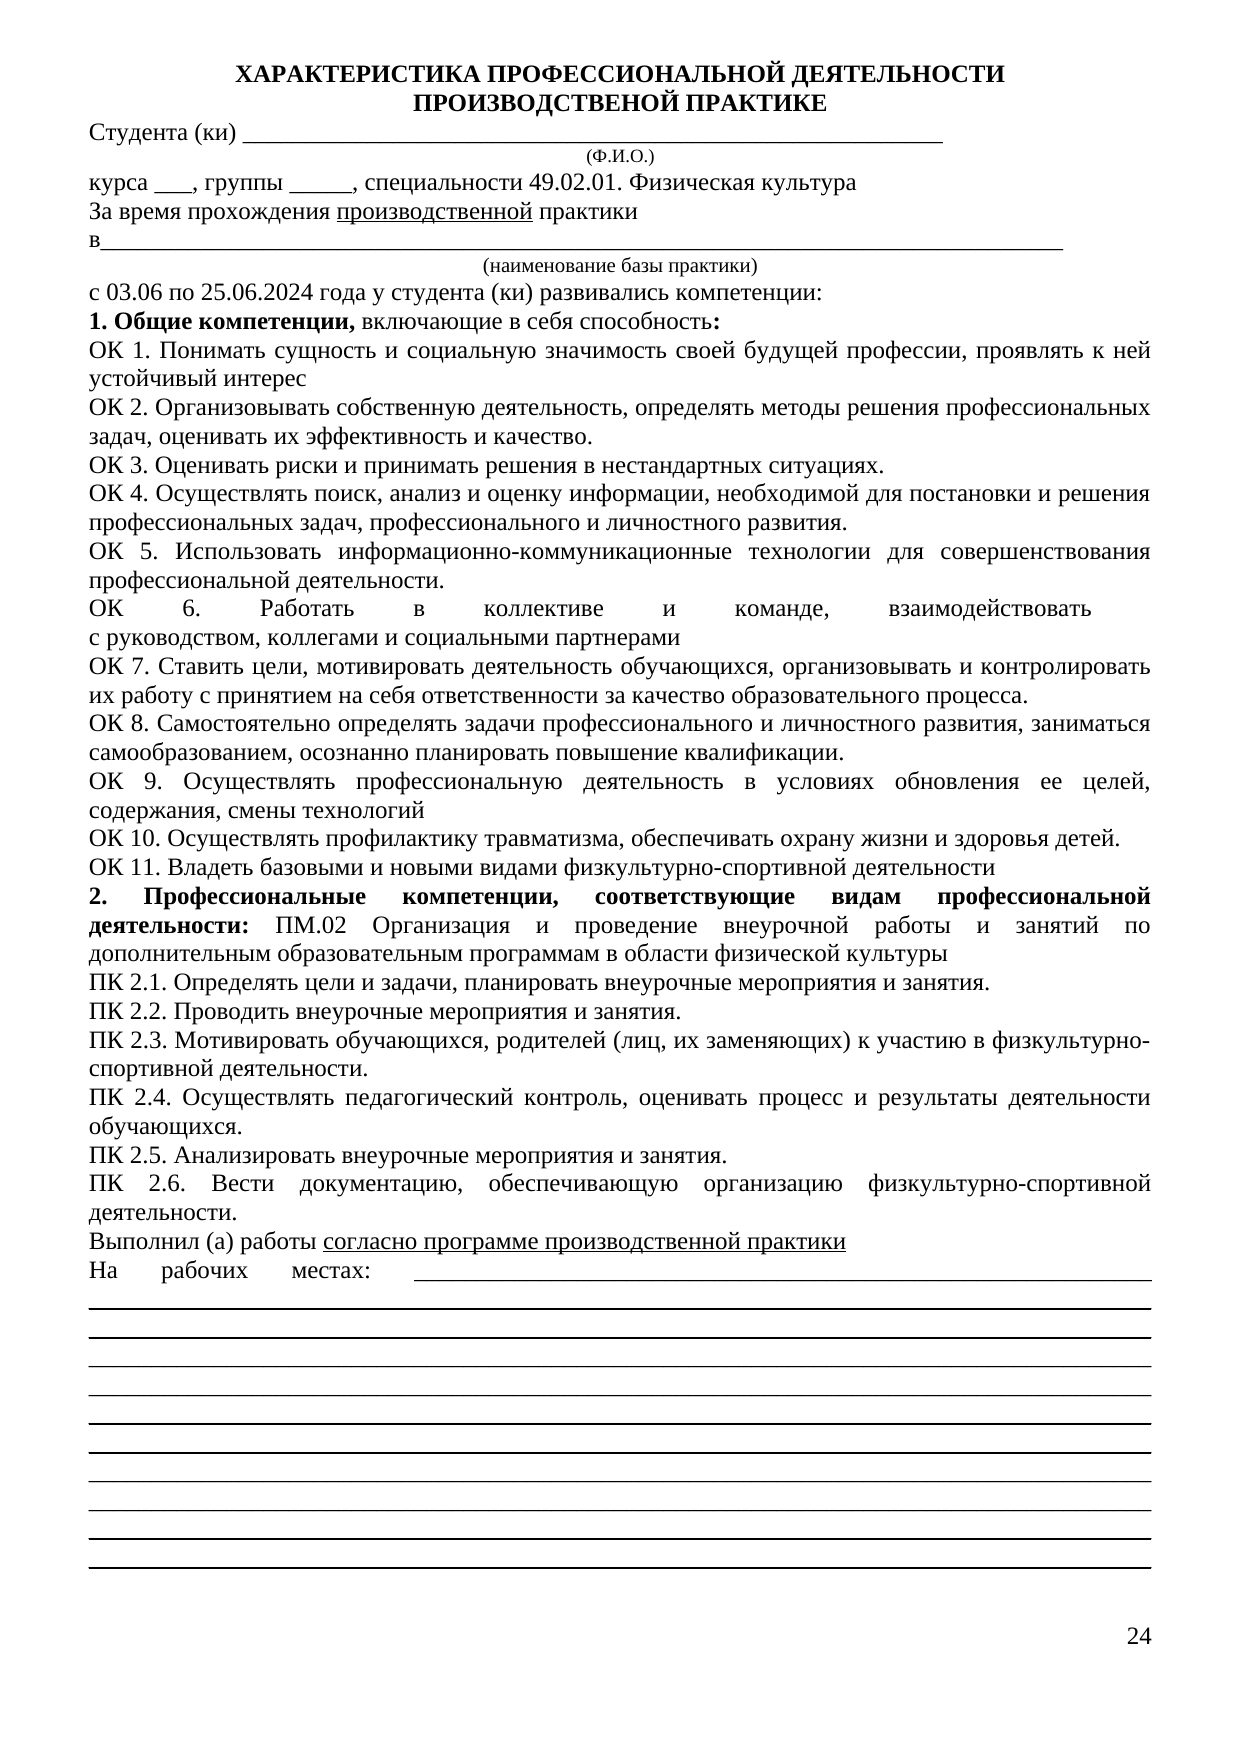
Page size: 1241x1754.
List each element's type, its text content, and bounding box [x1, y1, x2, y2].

text ПК 2.6. Вести документацию, обеспечивающую организацию физкультурно-спортивной деятельности. [89, 1168, 1152, 1226]
text ОК 10. Осуществлять профилактику травматизма, обеспечивать охрану жизни и здоровья детей. [89, 823, 1152, 852]
text ОК 9. Осуществлять профессиональную деятельность в условиях обновления ее целей, содержания, смены технологий [89, 766, 1152, 823]
text ОК 11. Владеть базовыми и новыми видами физкультурно-спортивной деятельности [89, 852, 1152, 881]
text За время прохождения производственной практики [89, 196, 1152, 224]
text ОК 5. Использовать информационно-коммуникационные технологии для совершенствования профессиональной деятельности. [89, 536, 1152, 593]
text в_____________________________________________________________________________ [89, 224, 1152, 253]
text ОК 6. Работать в коллективе и команде, взаимодействовать с руководством, коллегами и социальными партнерами [89, 593, 1152, 651]
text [89, 1255, 1152, 1571]
text ПК 2.5. Анализировать внеурочные мероприятия и занятия. [89, 1140, 1152, 1168]
text ХАРАКТЕРИСТИКА ПРОФЕССИОНАЛЬНОЙ ДЕЯТЕЛЬНОСТИ [89, 59, 1152, 88]
text (Ф.И.О.) [89, 145, 1152, 167]
text ПК 2.2. Проводить внеурочные мероприятия и занятия. [89, 996, 1152, 1025]
text ОК 7. Ставить цели, мотивировать деятельность обучающихся, организовывать и контролировать их работу с принятием на себя ответственности за качество образовательного процесса. [89, 651, 1152, 708]
text ПК 2.3. Мотивировать обучающихся, родителей (лиц, их заменяющих) к участию в физкультурно-спортивной деятельности. [89, 1025, 1152, 1082]
text Студента (ки) ________________________________________________________ [89, 117, 1152, 145]
text ПРОИЗВОДСТВЕНОЙ ПРАКТИКЕ [89, 88, 1152, 117]
text ОК 4. Осуществлять поиск, анализ и оценку информации, необходимой для постановки и решения профессиональных задач, профессионального и личностного развития. [89, 478, 1152, 536]
text 1. Общие компетенции, включающие в себя способность: [89, 306, 1152, 335]
text ПК 2.4. Осуществлять педагогический контроль, оценивать процесс и результаты деятельности обучающихся. [89, 1082, 1152, 1140]
text 2. Профессиональные компетенции, соответствующие видам профессиональной деятельности: ПМ.02 Организация и проведение внеурочной работы и занятий по дополнительным образовательным программам в области физической культуры [89, 881, 1152, 967]
text ОК 3. Оценивать риски и принимать решения в нестандартных ситуациях. [89, 450, 1152, 478]
text с 03.06 по 25.06.2024 года у студента (ки) развивались компетенции: [89, 277, 1152, 306]
text Выполнил (а) работы согласно программе производственной практики [89, 1226, 1152, 1255]
text ОК 1. Понимать сущность и социальную значимость своей будущей профессии, проявлять к ней устойчивый интерес [89, 335, 1152, 392]
text ОК 8. Самостоятельно определять задачи профессионального и личностного развития, заниматься самообразованием, осознанно планировать повышение квалификации. [89, 708, 1152, 766]
text ПК 2.1. Определять цели и задачи, планировать внеурочные мероприятия и занятия. [89, 967, 1152, 996]
text ОК 2. Организовывать собственную деятельность, определять методы решения профессиональных задач, оценивать их эффективность и качество. [89, 392, 1152, 450]
text (наименование базы практики) [89, 253, 1152, 277]
text курса ___, группы _____, специальности 49.02.01. Физическая культура [89, 167, 1152, 196]
